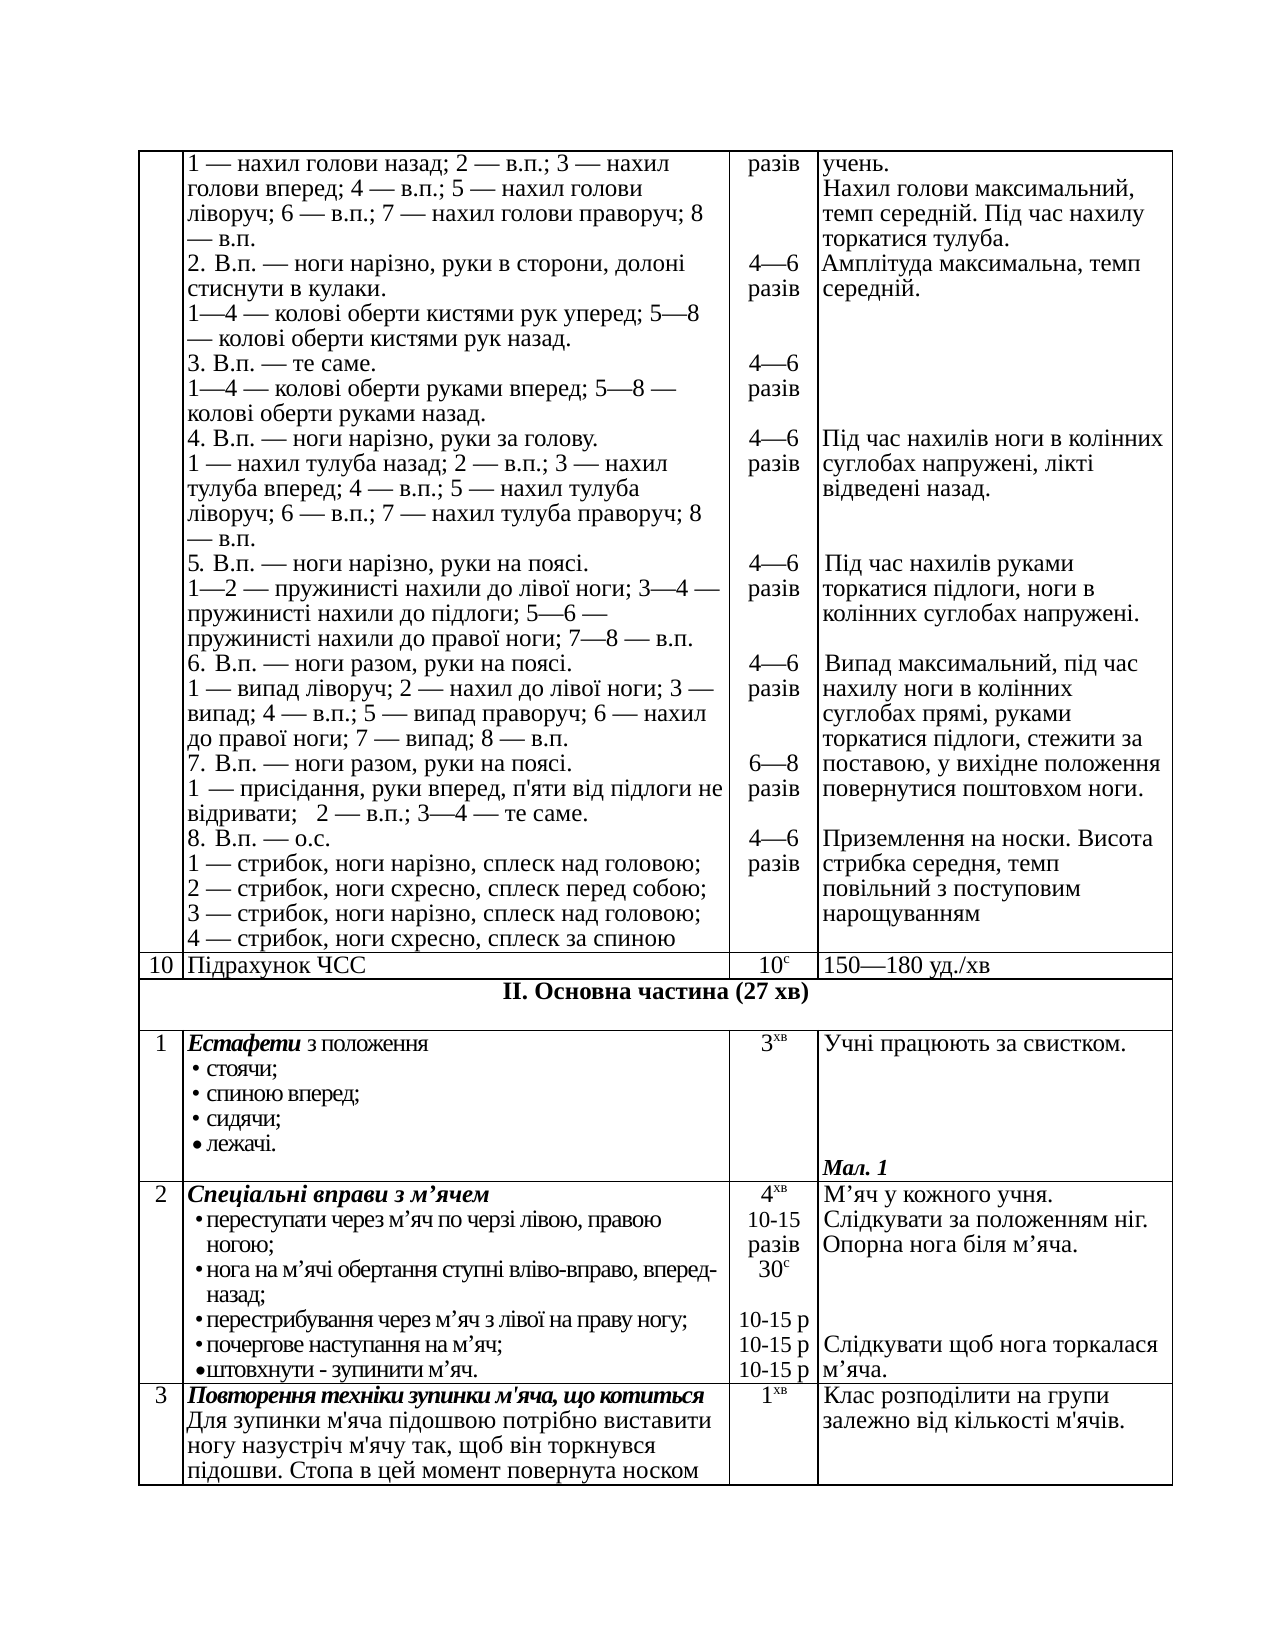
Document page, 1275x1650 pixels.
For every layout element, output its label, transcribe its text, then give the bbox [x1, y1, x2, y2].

table_cell 150—180 уд./хв [819, 953, 1172, 978]
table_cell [184, 1384, 729, 1484]
table_cell Учні працюють за свистком. Мал. 1 [819, 1031, 1172, 1181]
table_cell Спеціальні вправи з м’ячем переступати через м’яч по черзі лівою, правою ногою; нога на м’ячі обертання ступні вліво-вправо, вперед-назад; перестрибування через м’яч з лівої на праву ногу; почергове наступання на м’яч; штовхнути - зупинити м’яч. [184, 1182, 729, 1382]
table_cell М’яч у кожного учня. Слідкувати за положенням ніг. Опорна нога біля м’яча. Слідкувати щоб нога торкалася м’яча. [819, 1182, 1172, 1382]
table_cell 10с [730, 953, 817, 978]
table_cell 1хв [730, 1384, 817, 1484]
table_cell Естафети з положення стоячи; спиною вперед; сидячи; лежачі. [184, 1031, 729, 1181]
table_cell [184, 152, 729, 952]
table_cell 9 [140, 152, 182, 952]
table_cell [730, 152, 817, 952]
table_cell 3хв [730, 1031, 817, 1181]
table_cell 3 [140, 1384, 182, 1484]
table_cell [819, 152, 1172, 952]
table_cell 1 [140, 1031, 182, 1181]
table_cell 10 [140, 953, 182, 978]
table_cell ІІ. Основна частина (27 хв) [140, 980, 1172, 1030]
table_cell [819, 1384, 1172, 1484]
table_cell 4хв 10-15 разів 30с 10-15 р 10-15 р 10-15 р [730, 1182, 817, 1382]
table_cell 2 [140, 1182, 182, 1382]
table_cell Підрахунок ЧСС [184, 953, 729, 978]
